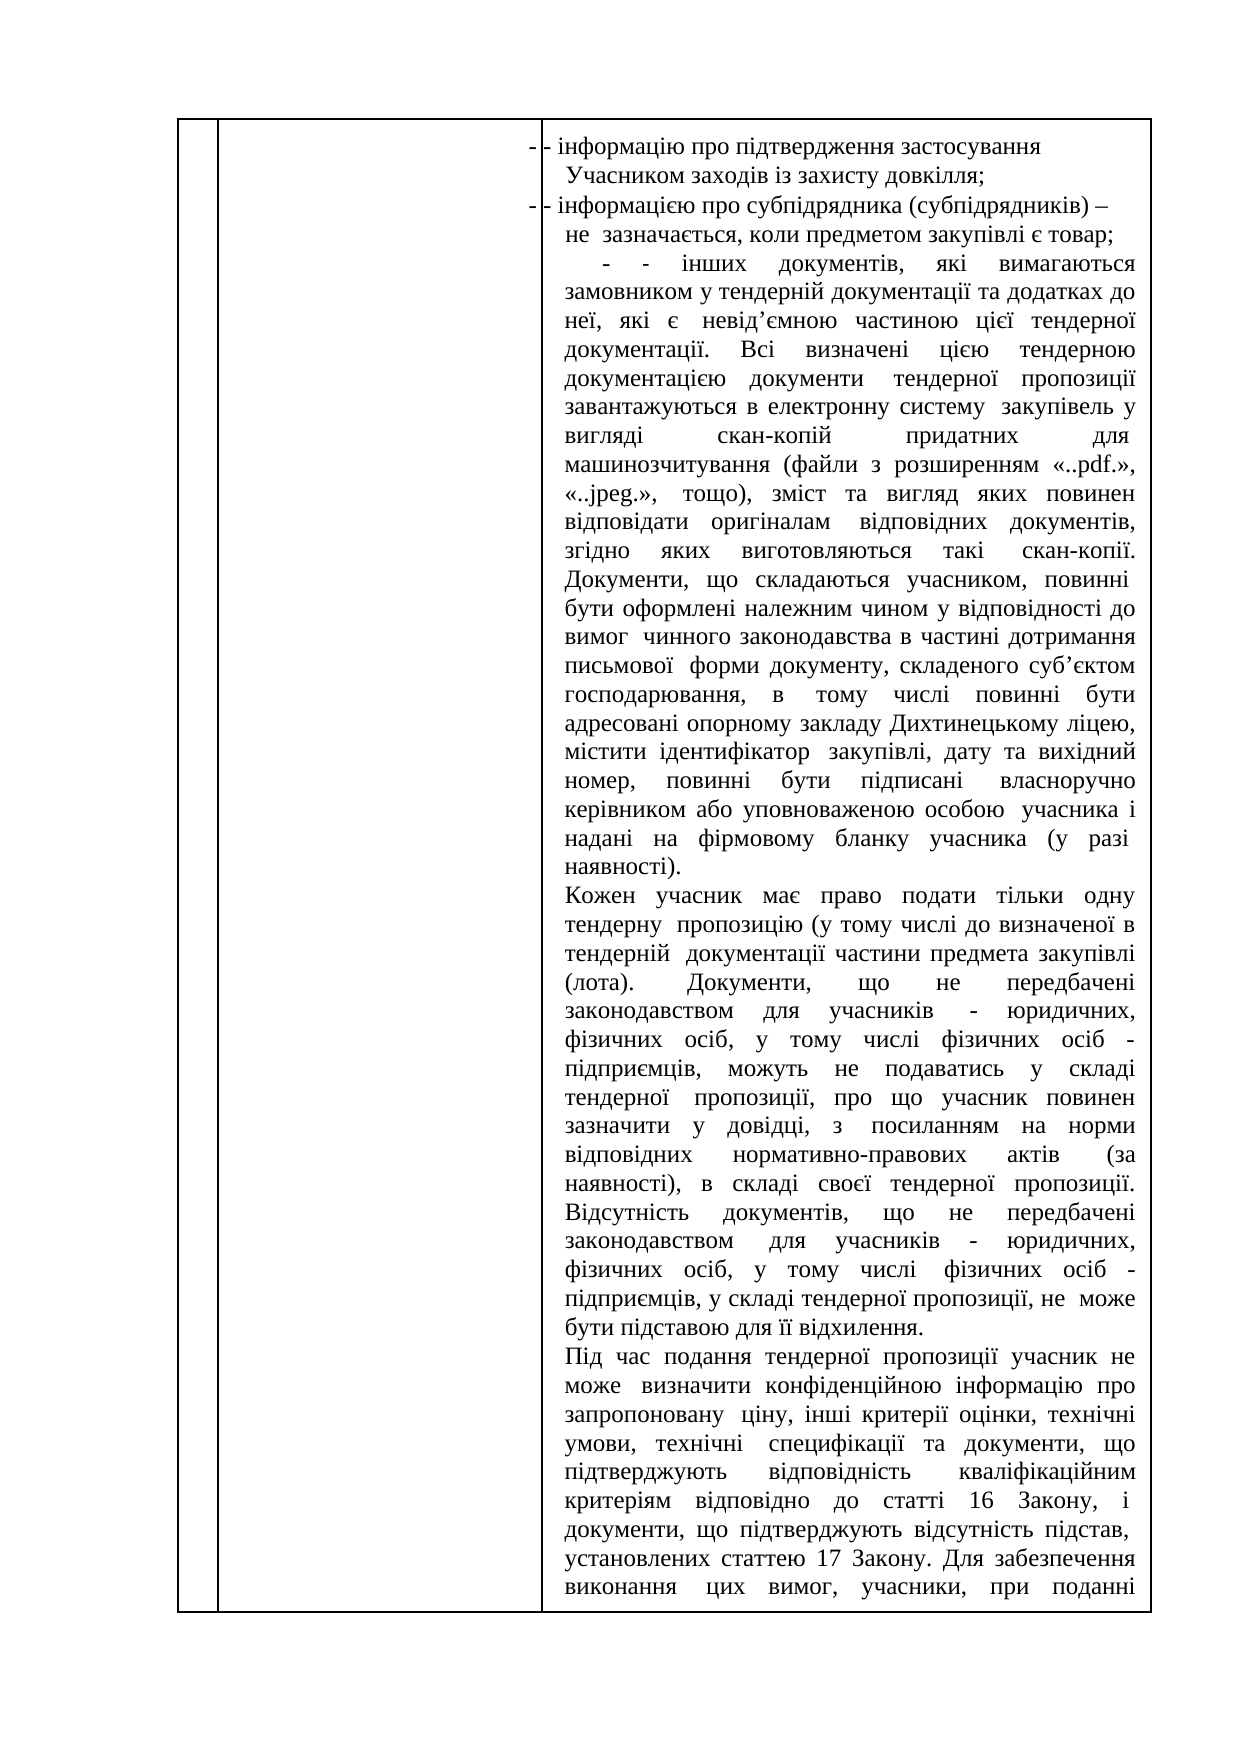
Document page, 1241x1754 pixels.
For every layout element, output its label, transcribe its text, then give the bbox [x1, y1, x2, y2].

table_cell 1 [179, 120, 217, 1611]
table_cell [543, 120, 1150, 1611]
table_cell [219, 120, 541, 1611]
